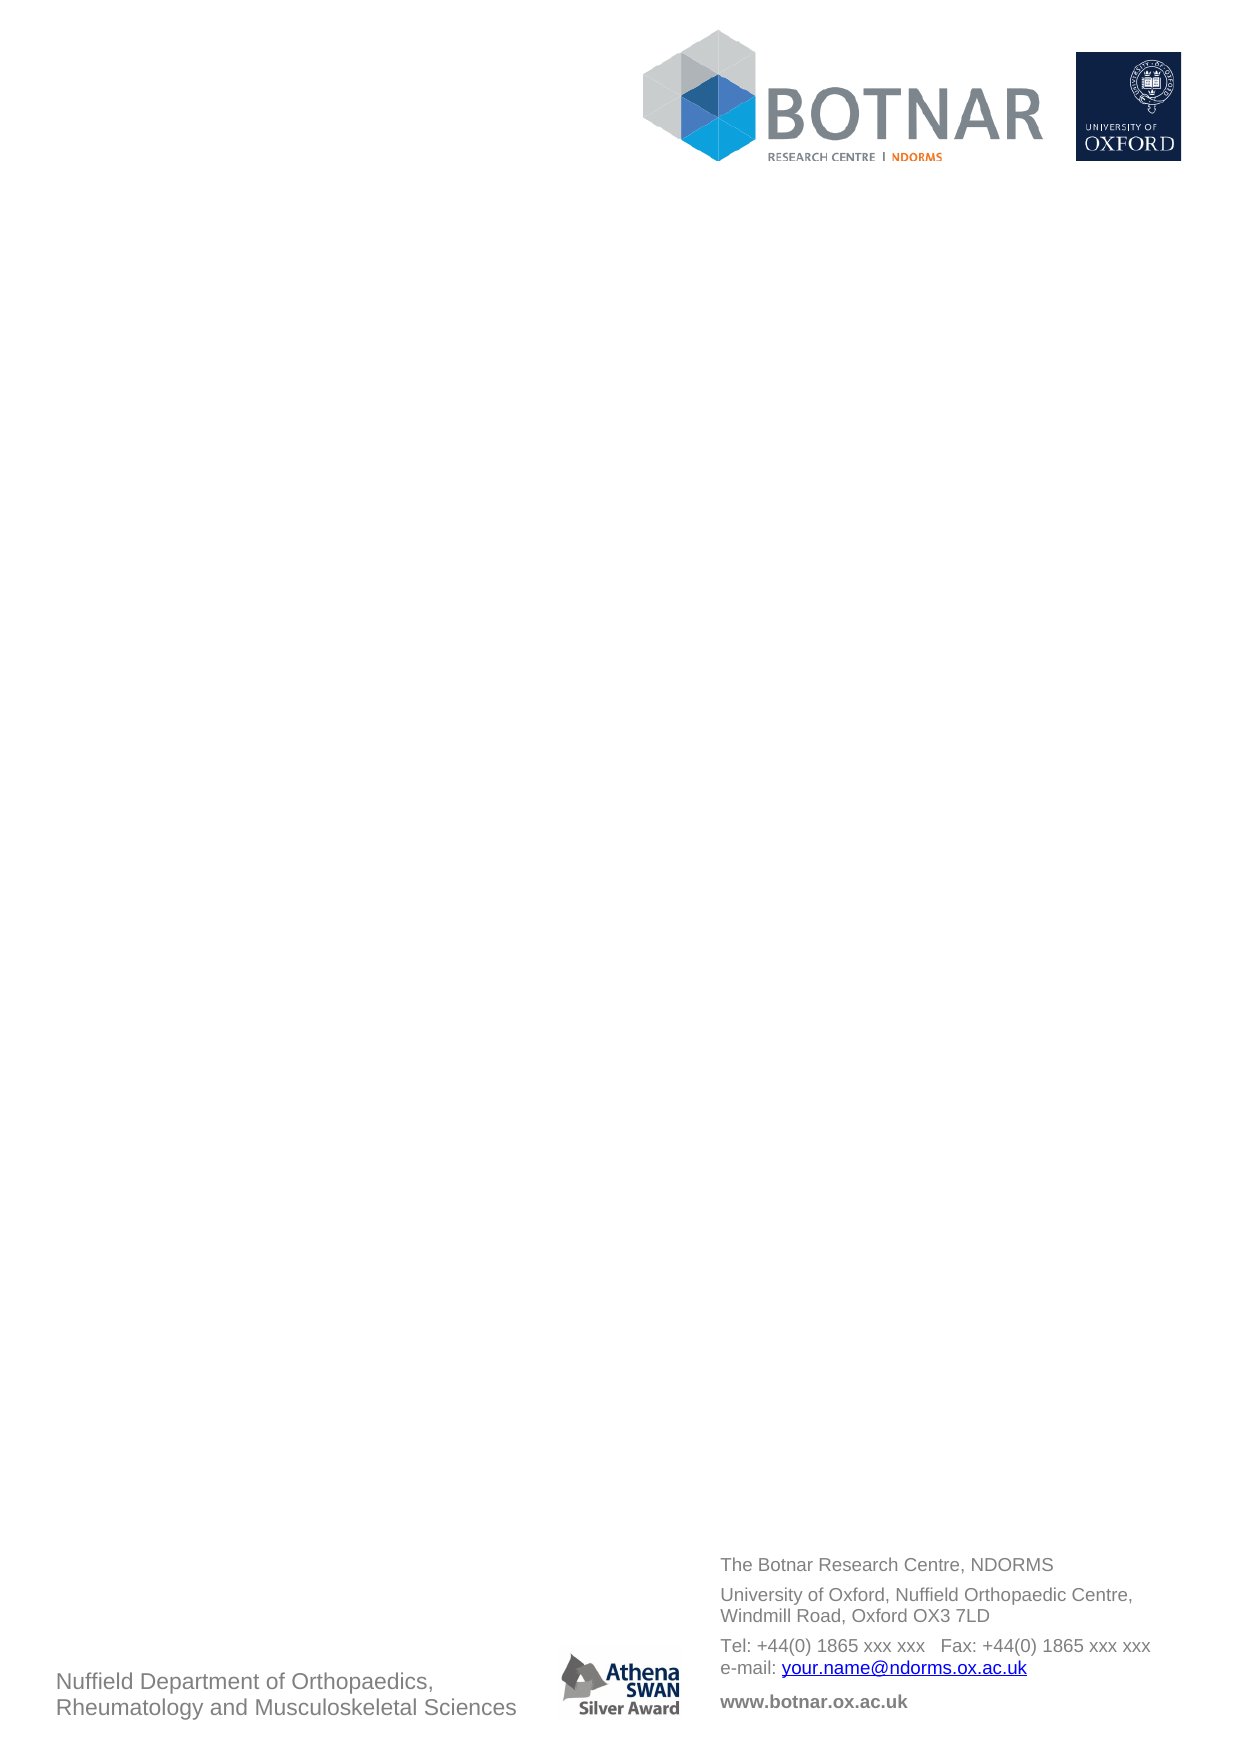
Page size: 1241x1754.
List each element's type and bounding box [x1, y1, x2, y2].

picture [558, 1645, 682, 1721]
